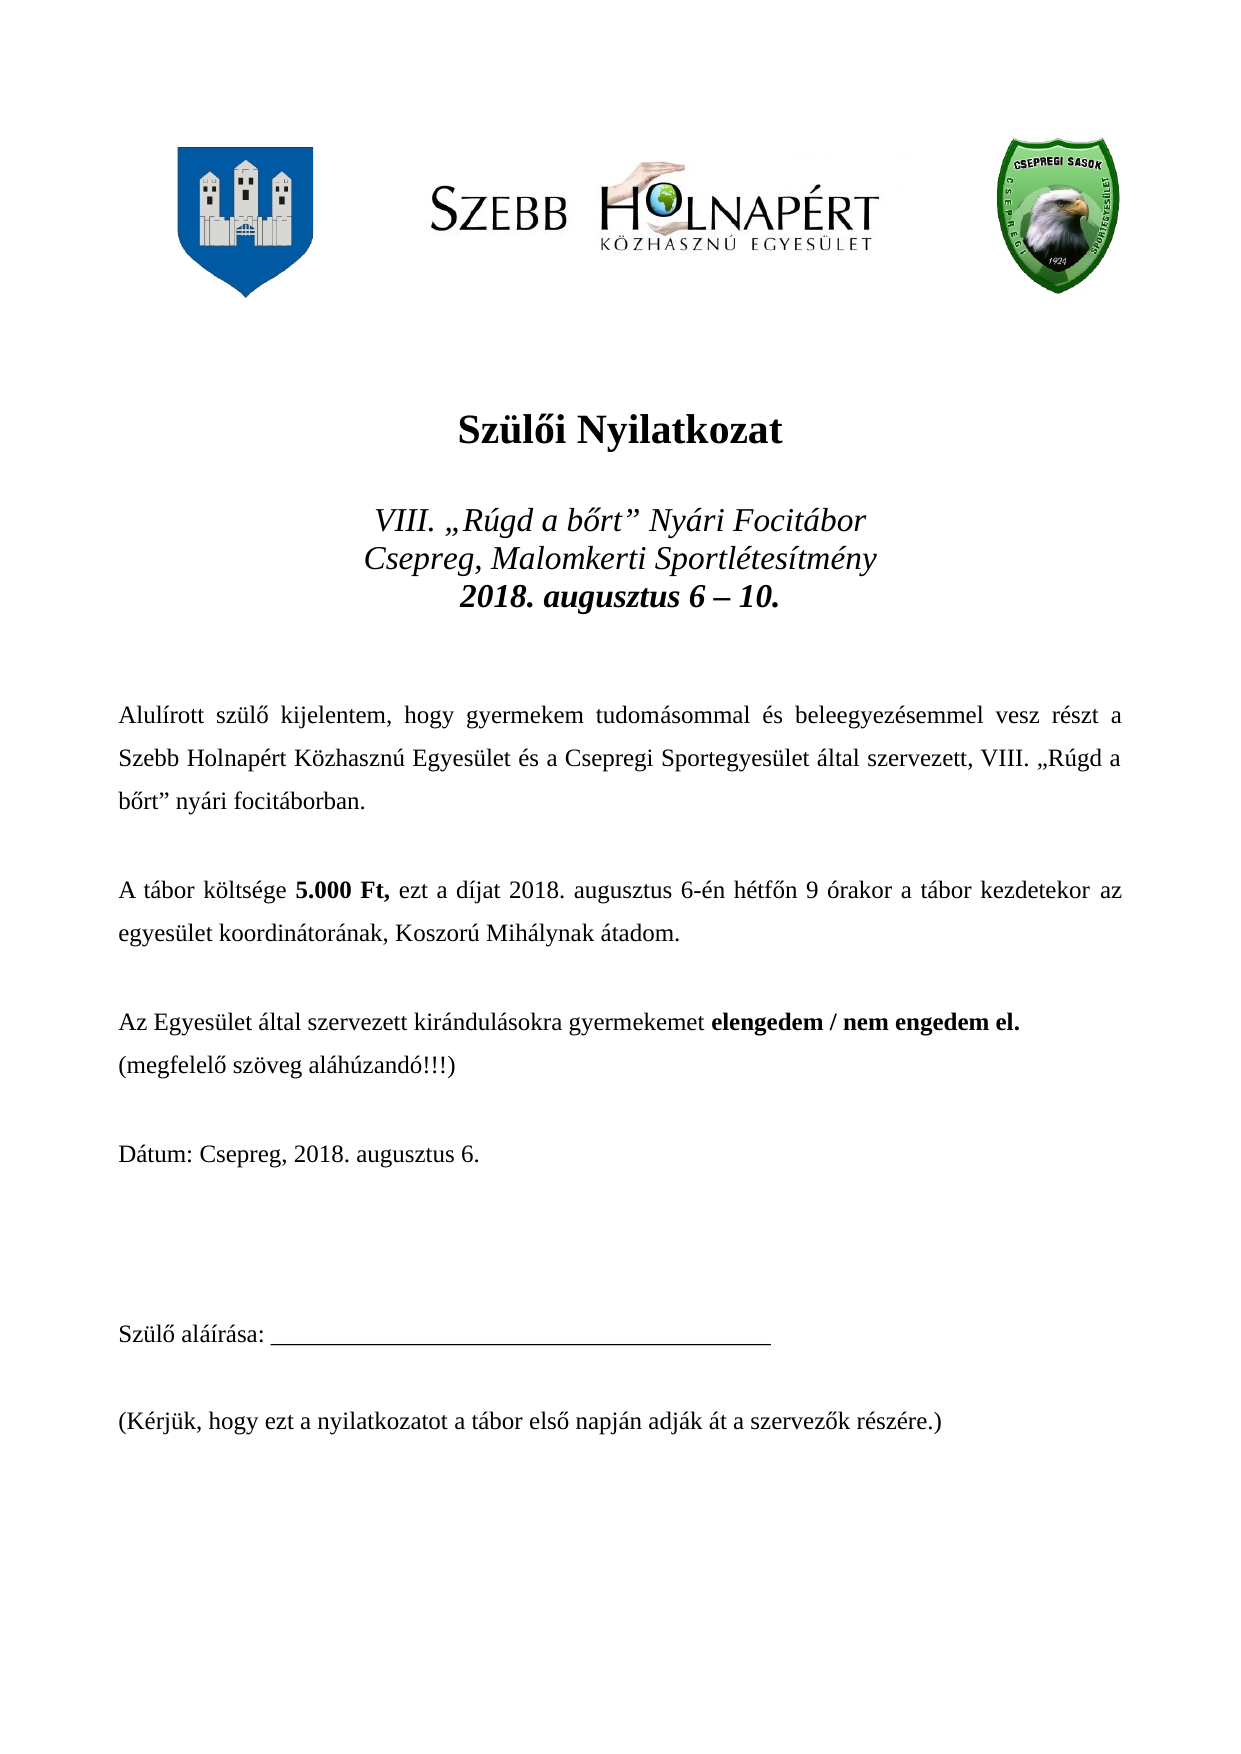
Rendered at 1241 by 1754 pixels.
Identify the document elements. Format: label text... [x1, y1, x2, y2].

text Csepreg, Malomkerti Sportlétesítmény [118, 538, 1122, 577]
text (Kérjük, hogy ezt a nyilatkozatot a tábor első napján adják át a szervezők részére.) [118, 1406, 1122, 1434]
text Dátum: Csepreg, 2018. augusztus 6. [118, 1139, 1122, 1168]
text Az Egyesület által szervezett kirándulásokra gyermekemet elengedem / nem engedem el. [118, 1007, 1122, 1036]
picture [177, 147, 314, 298]
text Szülői Nyilatkozat [118, 404, 1122, 452]
text Szülő aláírása: ________________________________________ [118, 1319, 1122, 1348]
text 2018. augusztus 6 – 10. [118, 577, 1122, 615]
picture [388, 146, 909, 289]
text A tábor költsége 5.000 Ft, ezt a díjat 2018. augusztus 6-én hétfőn 9 órakor a tábor kezdetekor az egyesület koordinátorának, Koszorú Mihálynak átadom. [118, 875, 1122, 947]
text Alulírott szülő kijelentem, hogy gyermekem tudomásommal és beleegyezésemmel vesz részt a Szebb Holnapért Közhasznú Egyesület és a Csepregi Sportegyesület által szervezett, VIII. „Rúgd a bőrt” nyári focitáborban. [118, 700, 1122, 815]
text (megfelelő szöveg aláhúzandó!!!) [118, 1050, 1122, 1079]
text VIII. „Rúgd a bőrt” Nyári Focitábor [118, 500, 1122, 538]
picture [936, 118, 1185, 310]
